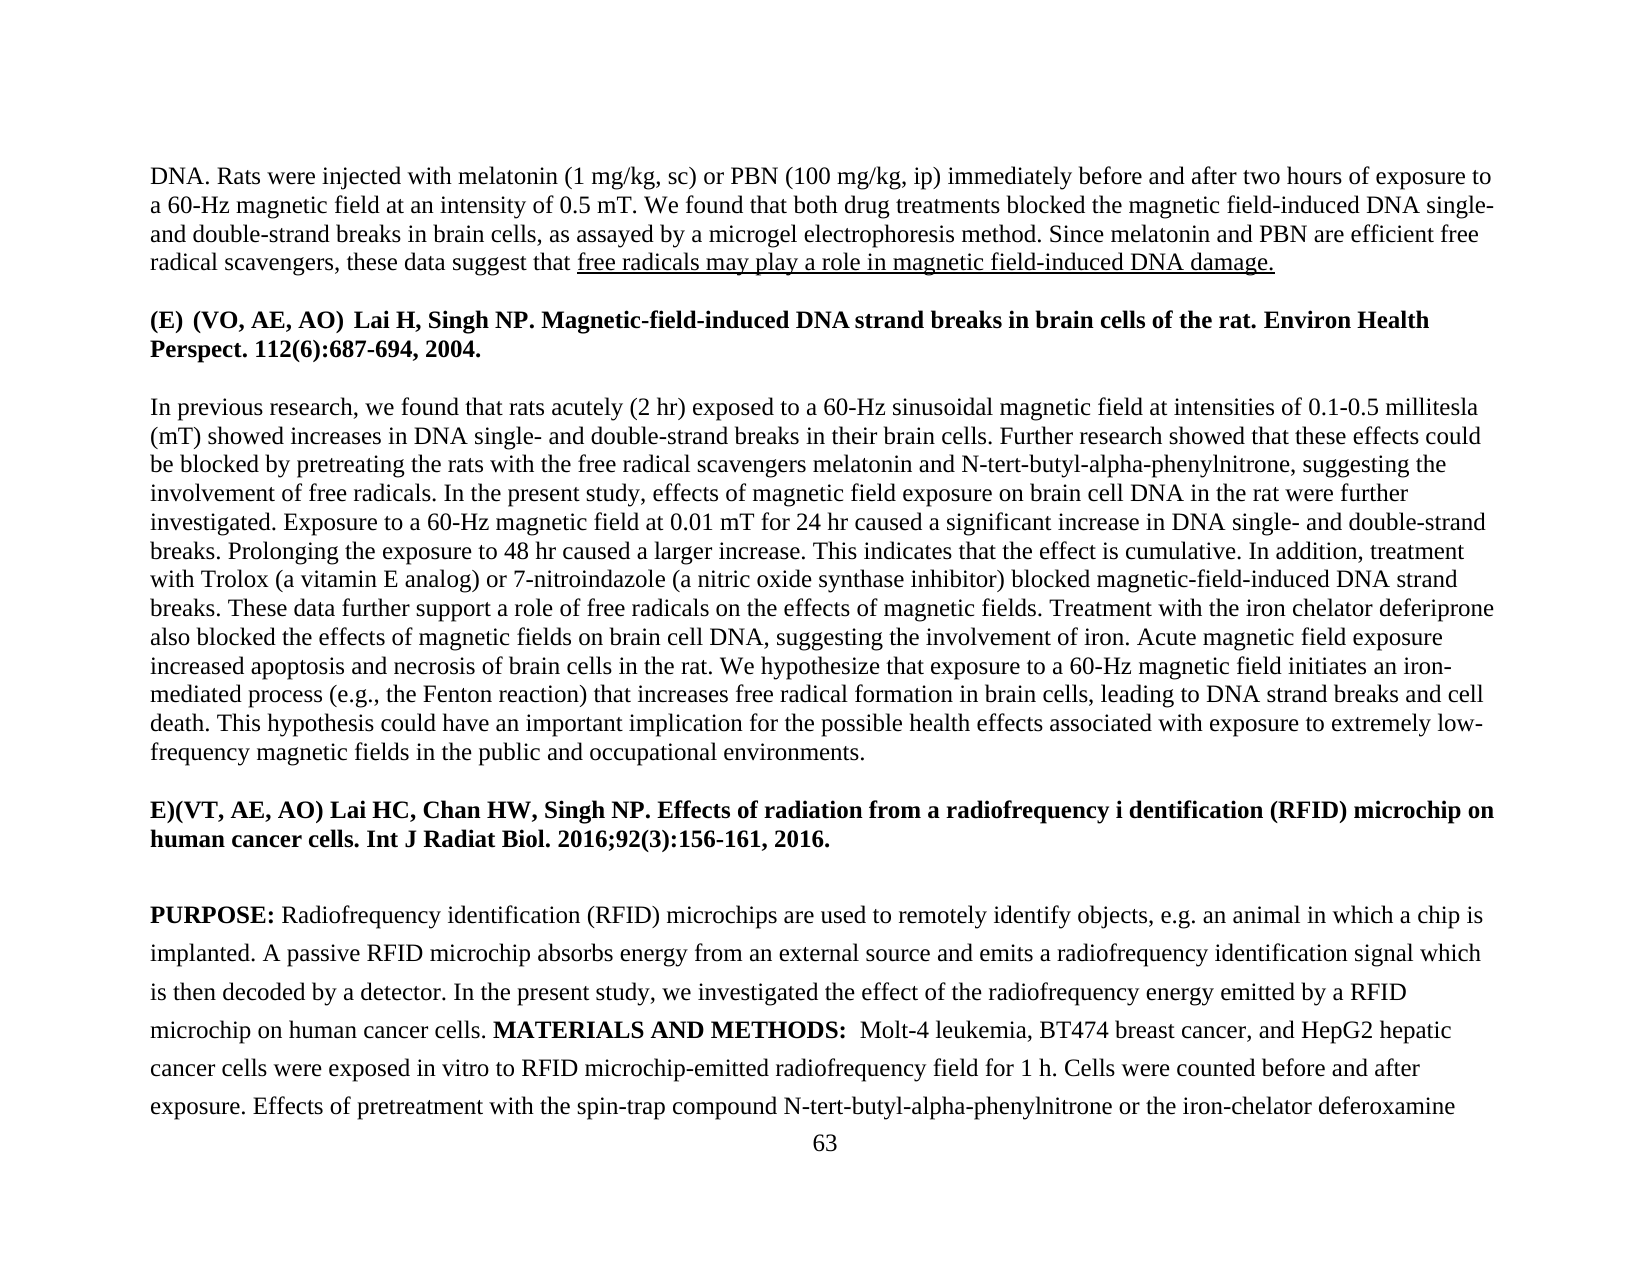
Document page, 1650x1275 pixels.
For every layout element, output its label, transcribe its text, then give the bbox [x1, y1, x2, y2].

text In previous research, we found that rats acutely (2 hr) exposed to a 60-Hz sinusoidal magnetic field at intensities of 0.1-0.5 millitesla (mT) showed increases in DNA single- and double-strand breaks in their brain cells. Further research showed that these effects could be blocked by pretreating the rats with the free radical scavengers melatonin and N-tert-butyl-alpha-phenylnitrone, suggesting the involvement of free radicals. In the present study, effects of magnetic field exposure on brain cell DNA in the rat were further investigated. Exposure to a 60-Hz magnetic field at 0.01 mT for 24 hr caused a significant increase in DNA single- and double-strand breaks. Prolonging the exposure to 48 hr caused a larger increase. This indicates that the effect is cumulative. In addition, treatment with Trolox (a vitamin E analog) or 7-nitroindazole (a nitric oxide synthase inhibitor) blocked magnetic-field-induced DNA strand breaks. These data further support a role of free radicals on the effects of magnetic fields. Treatment with the iron chelator deferiprone also blocked the effects of magnetic fields on brain cell DNA, suggesting the involvement of iron. Acute magnetic field exposure increased apoptosis and necrosis of brain cells in the rat. We hypothesize that exposure to a 60-Hz magnetic field initiates an iron-mediated process (e.g., the Fenton reaction) that increases free radical formation in brain cells, leading to DNA strand breaks and cell death. This hypothesis could have an important implication for the possible health effects associated with exposure to extremely low-frequency magnetic fields in the public and occupational environments. [150, 392, 1500, 766]
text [150, 161, 1500, 276]
text (E) (VO, AE, AO) Lai H, Singh NP. Magnetic-field-induced DNA strand breaks in brain cells of the rat. Environ Health Perspect. 112(6):687-694, 2004. [150, 305, 1500, 363]
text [150, 891, 1494, 1120]
text E)(VT, AE, AO) Lai HC, Chan HW, Singh NP. Effects of radiation from a radiofrequency i dentification (RFID) microchip on human cancer cells. Int J Radiat Biol. 2016;92(3):156-161, 2016. [150, 795, 1500, 852]
